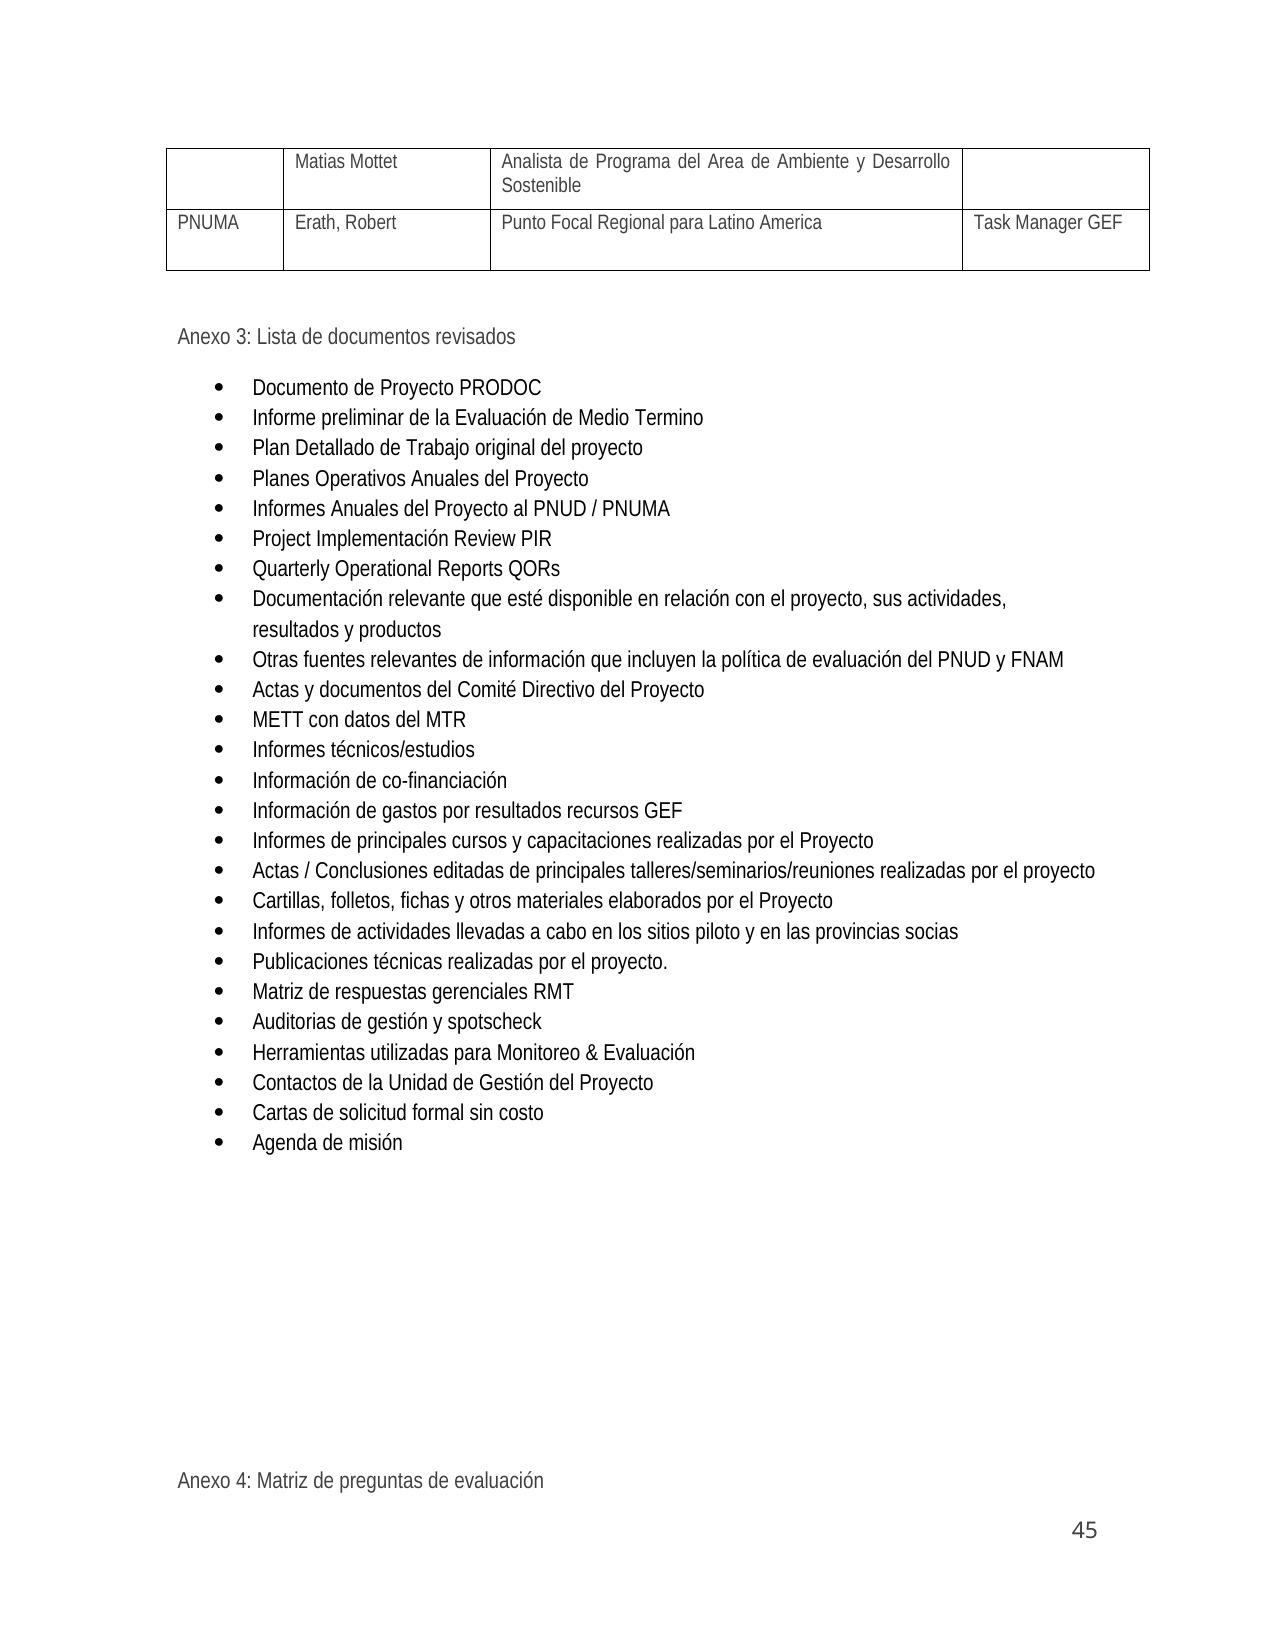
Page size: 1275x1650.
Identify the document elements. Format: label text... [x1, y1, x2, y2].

list Información de co-financiación [215, 767, 1098, 793]
table_cell Analista de Programa del Area de Ambiente y Desarrollo Sostenible [491, 149, 962, 209]
list Planes Operativos Anuales del Proyecto [215, 464, 1098, 491]
list Herramientas utilizadas para Monitoreo & Evaluación [215, 1038, 1098, 1065]
list Auditorias de gestión y spotscheck [215, 1008, 1098, 1035]
table_cell Erath, Robert [284, 210, 490, 270]
list Informe preliminar de la Evaluación de Medio Termino [215, 404, 1098, 431]
list Informes técnicos/estudios [215, 736, 1098, 763]
table_cell Punto Focal Regional para Latino America [491, 210, 962, 270]
list Documento de Proyecto PRODOC [215, 374, 1098, 400]
list Plan Detallado de Trabajo original del proyecto [215, 434, 1098, 461]
table_cell Task Manager GEF [963, 210, 1149, 270]
list Project Implementación Review PIR [215, 525, 1098, 551]
table_cell [963, 149, 1149, 209]
list Informes Anuales del Proyecto al PNUD / PNUMA [215, 495, 1098, 521]
list Cartillas, folletos, fichas y otros materiales elaborados por el Proyecto [215, 887, 1098, 914]
list Informes de principales cursos y capacitaciones realizadas por el Proyecto [215, 827, 1098, 853]
list Documentación relevante que esté disponible en relación con el proyecto, sus actividades, resultados y productos [215, 585, 1098, 642]
list Actas / Conclusiones editadas de principales talleres/seminarios/reuniones realizadas por el proyecto [215, 857, 1098, 884]
text Anexo 4: Matriz de preguntas de evaluación [177, 1467, 1098, 1494]
list Actas y documentos del Comité Directivo del Proyecto [215, 676, 1098, 702]
table_cell PNUMA [167, 210, 283, 270]
list Otras fuentes relevantes de información que incluyen la política de evaluación del PNUD y FNAM [215, 646, 1098, 672]
list Matriz de respuestas gerenciales RMT [215, 978, 1098, 1004]
list Información de gastos por resultados recursos GEF [215, 797, 1098, 823]
text Anexo 3: Lista de documentos revisados [177, 323, 1098, 349]
table_cell Matias Mottet [284, 149, 490, 209]
list Contactos de la Unidad de Gestión del Proyecto [215, 1069, 1098, 1095]
list Cartas de solicitud formal sin costo [215, 1099, 1098, 1125]
list Publicaciones técnicas realizadas por el proyecto. [215, 948, 1098, 974]
list Quarterly Operational Reports QORs [215, 555, 1098, 582]
list Informes de actividades llevadas a cabo en los sitios piloto y en las provincias socias [215, 918, 1098, 944]
list Agenda de misión [215, 1129, 1098, 1156]
list METT con datos del MTR [215, 706, 1098, 733]
